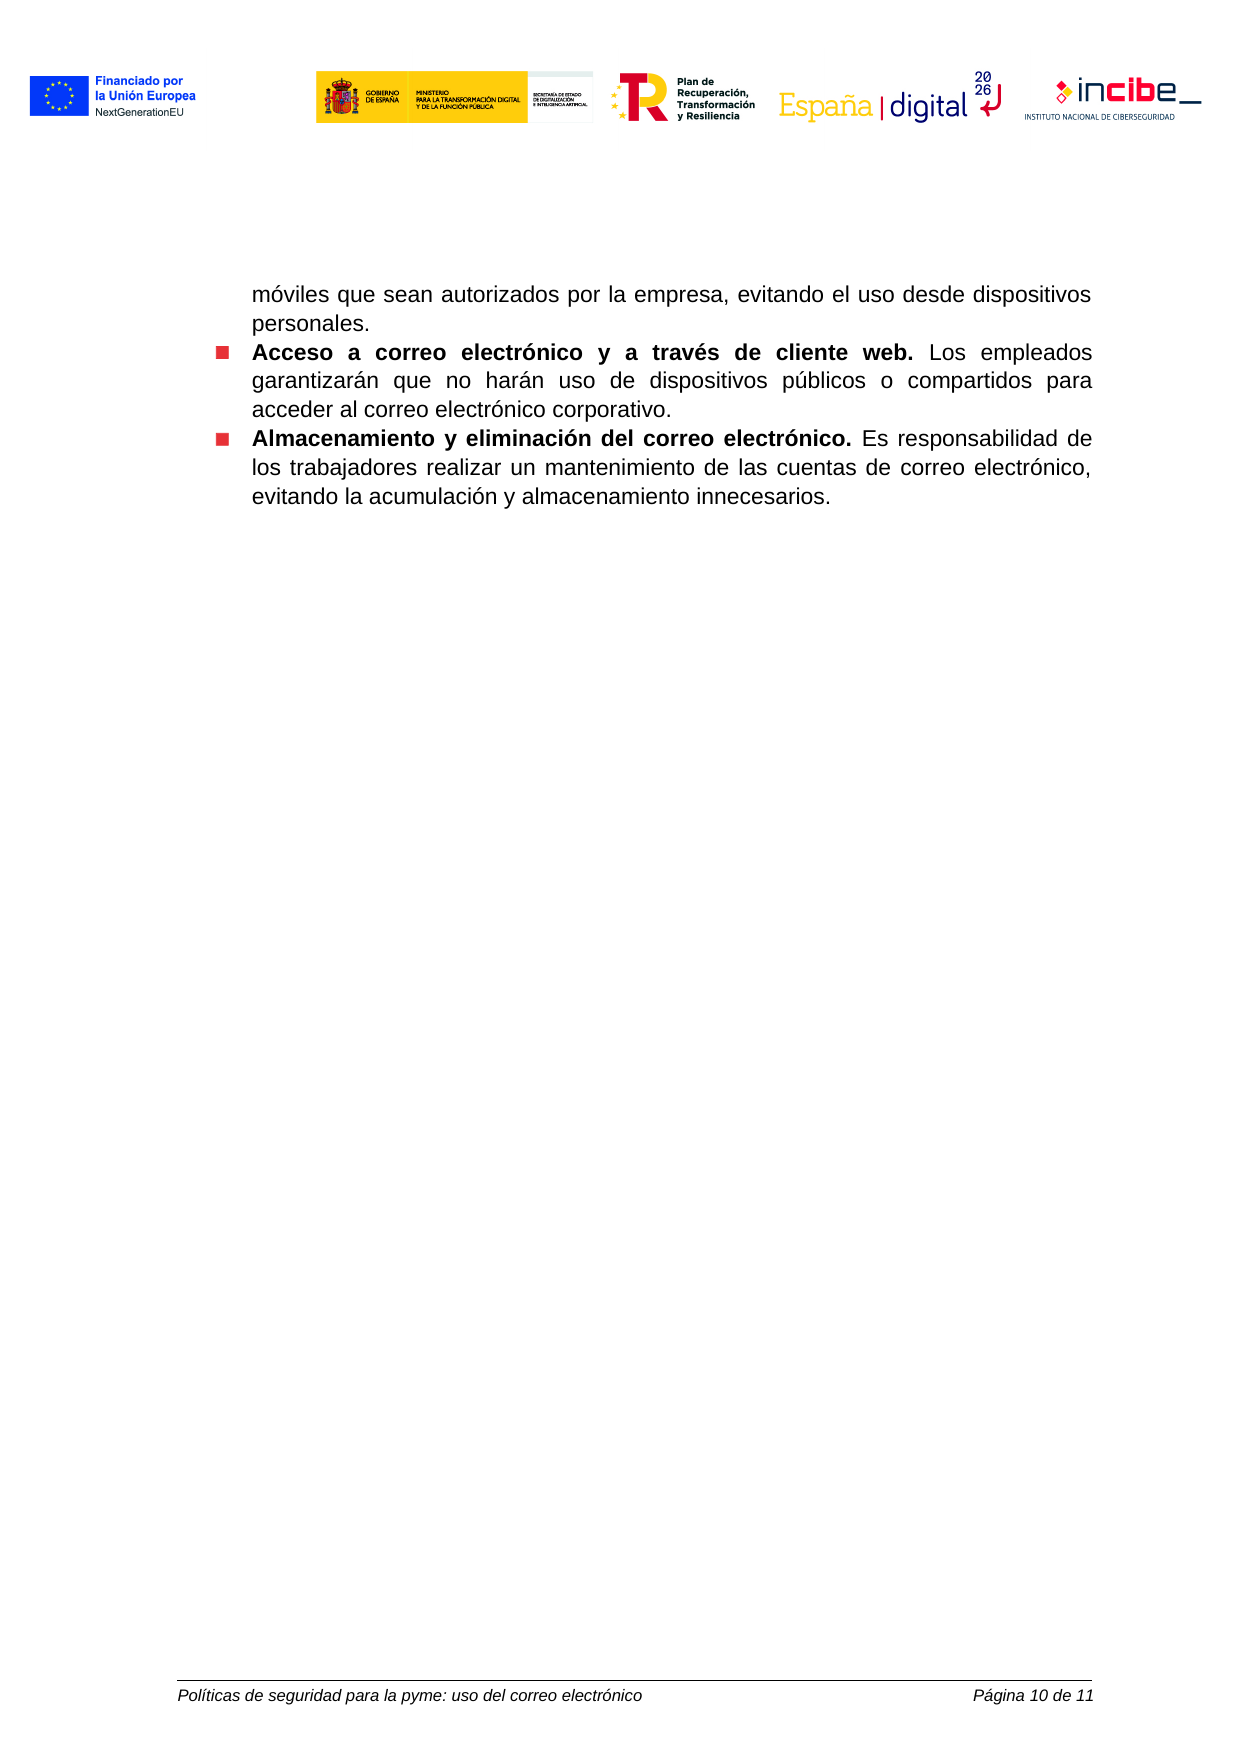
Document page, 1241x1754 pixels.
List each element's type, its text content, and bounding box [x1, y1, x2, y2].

picture [0, 48, 1237, 151]
list Almacenamiento y eliminación del correo electrónico. Es responsabilidad de los trabajadores realizar un mantenimiento de las cuentas de correo electrónico, evitando la acumulación y almacenamiento innecesarios. [214, 425, 1092, 510]
list Acceso a correo electrónico y a través de cliente web. Los empleados garantizarán que no harán uso de dispositivos públicos o compartidos para acceder al correo electrónico corporativo. [214, 338, 1092, 423]
